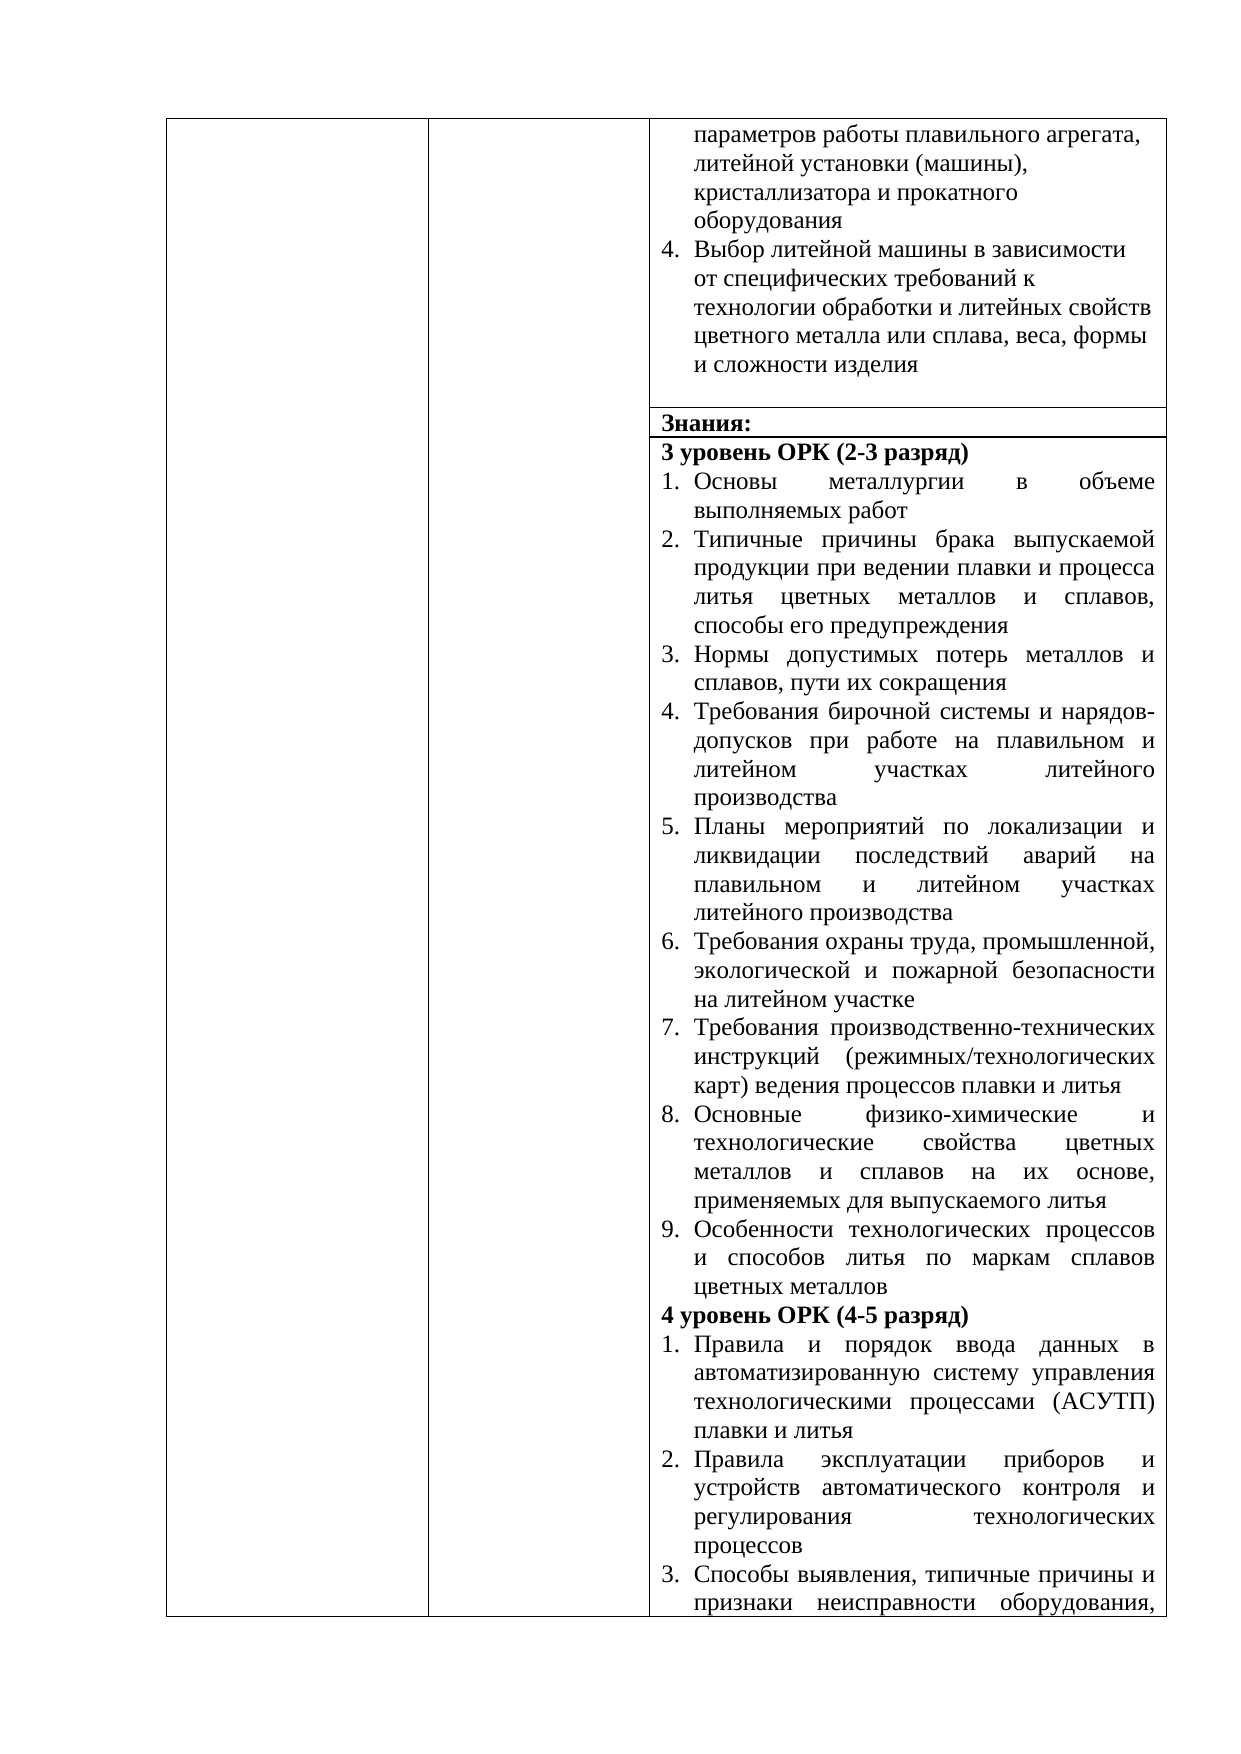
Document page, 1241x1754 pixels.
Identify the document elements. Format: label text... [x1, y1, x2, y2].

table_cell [650, 438, 1166, 1616]
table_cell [650, 119, 1166, 407]
table_cell Знания: [650, 408, 1166, 436]
